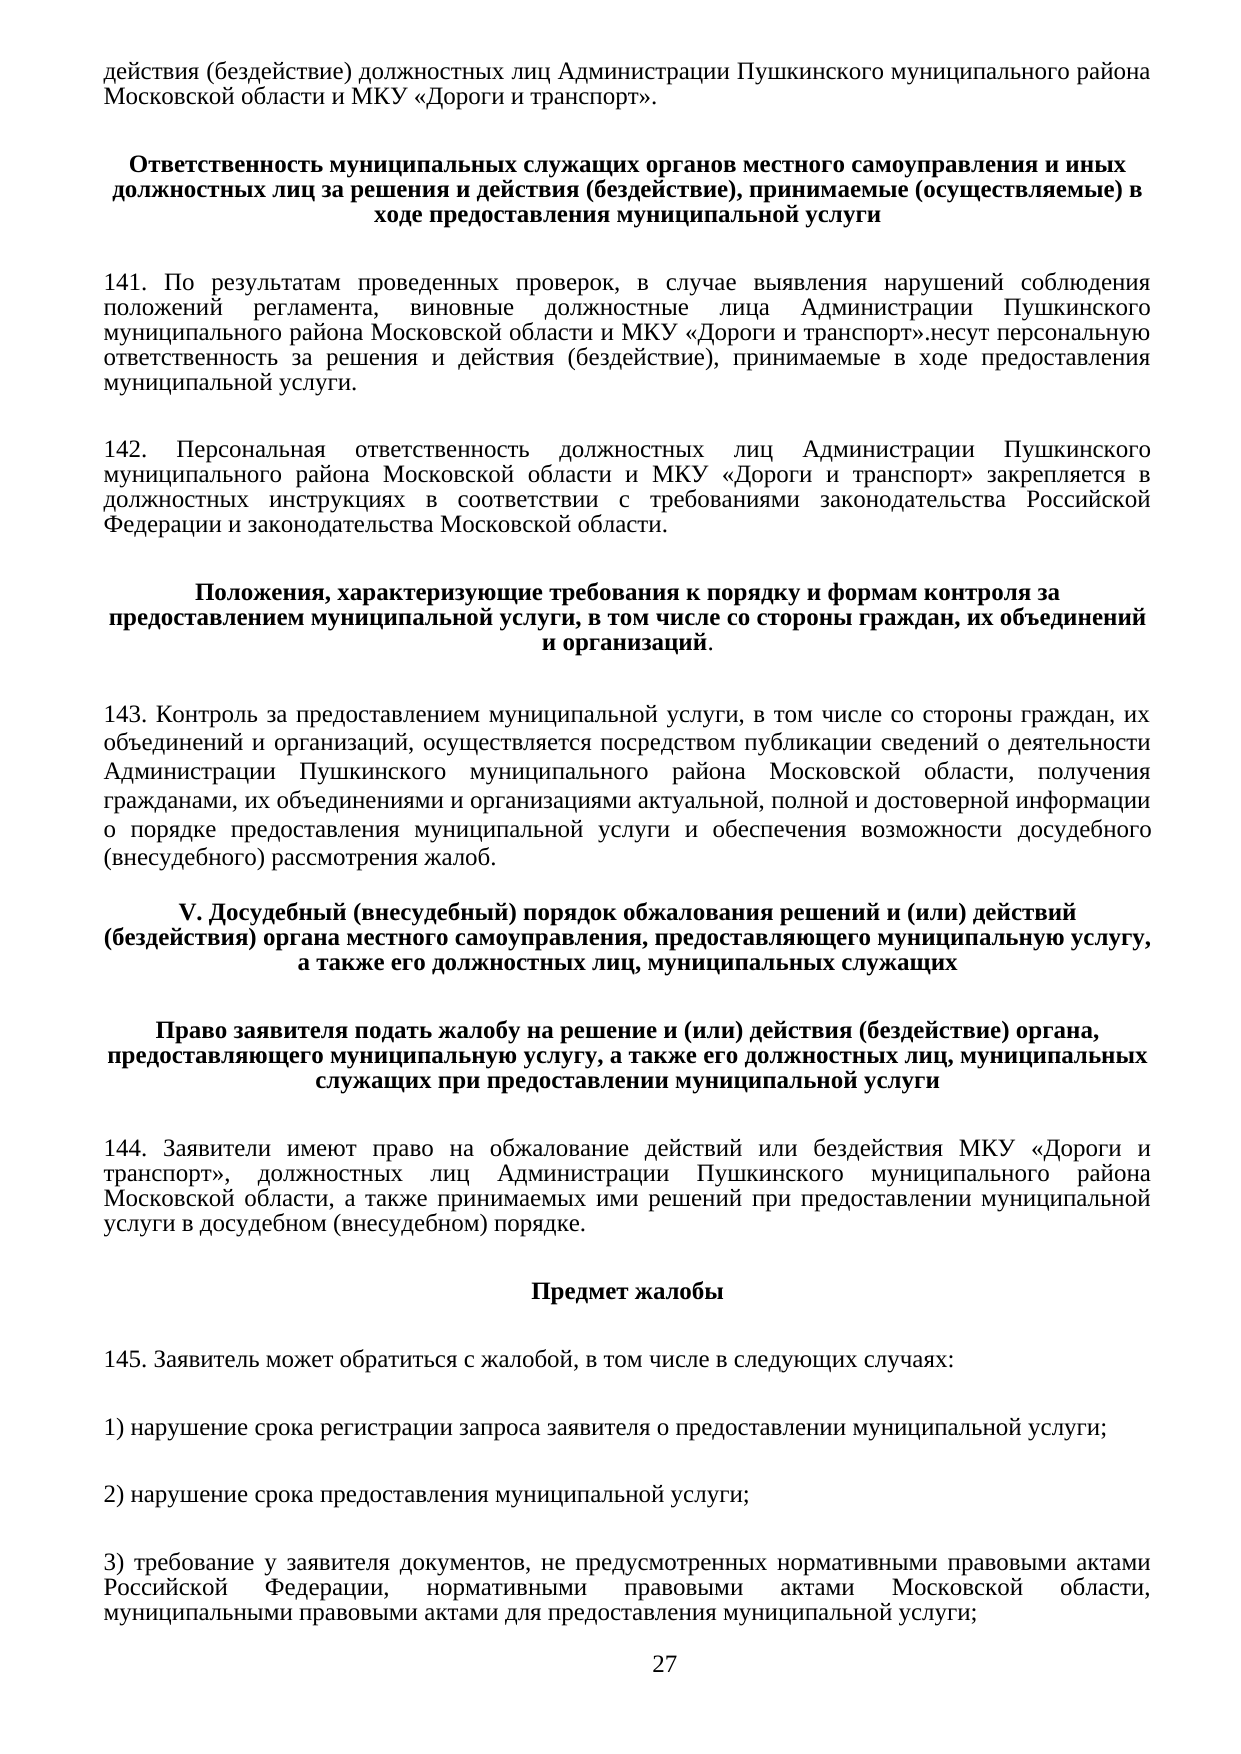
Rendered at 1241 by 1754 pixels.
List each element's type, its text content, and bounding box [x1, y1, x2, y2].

text Ответственность муниципальных служащих органов местного самоуправления и иных должностных лиц за решения и действия (бездействие), принимаемые (осуществляемые) в ходе предоставления муниципальной услуги [103, 152, 1152, 227]
text 144. Заявители имеют право на обжалование действий или бездействия МКУ «Дороги и транспорт», должностных лиц Администрации Пушкинского муниципального района Московской области, а также принимаемых ими решений при предоставлении муниципальной услуги в досудебном (внесудебном) порядке. [103, 1136, 1152, 1236]
text 143. Контроль за предоставлением муниципальной услуги, в том числе со стороны граждан, их объединений и организаций, осуществляется посредством публикации сведений о деятельности Администрации Пушкинского муниципального района Московской области, получения гражданами, их объединениями и организациями актуальной, полной и достоверной информации о порядке предоставления муниципальной услуги и обеспечения возможности досудебного (внесудебного) рассмотрения жалоб. [103, 699, 1152, 871]
text 142. Персональная ответственность должностных лиц Администрации Пушкинского муниципального района Московской области и МКУ «Дороги и транспорт» закрепляется в должностных инструкциях в соответствии с требованиями законодательства Российской Федерации и законодательства Московской области. [103, 438, 1152, 538]
text 1) нарушение срока регистрации запроса заявителя о предоставлении муниципальной услуги; [103, 1415, 1152, 1440]
text Положения, характеризующие требования к порядку и формам контроля за предоставлением муниципальной услуги, в том числе со стороны граждан, их объединений и организаций. [103, 581, 1152, 656]
text 3) требование у заявителя документов, не предусмотренных нормативными правовыми актами Российской Федерации, нормативными правовыми актами Московской области, муниципальными правовыми актами для предоставления муниципальной услуги; [103, 1551, 1152, 1626]
text Предмет жалобы [103, 1279, 1152, 1304]
text V. Досудебный (внесудебный) порядок обжалования решений и (или) действий (бездействия) органа местного самоуправления, предоставляющего муниципальную услугу, а также его должностных лиц, муниципальных служащих [103, 900, 1152, 975]
text 2) нарушение срока предоставления муниципальной услуги; [103, 1483, 1152, 1508]
text Право заявителя подать жалобу на решение и (или) действия (бездействие) органа, предоставляющего муниципальную услугу, а также его должностных лиц, муниципальных служащих при предоставлении муниципальной услуги [103, 1018, 1152, 1093]
text 145. Заявитель может обратиться с жалобой, в том числе в следующих случаях: [103, 1347, 1152, 1372]
text 141. По результатам проведенных проверок, в случае выявления нарушений соблюдения положений регламента, виновные должностные лица Администрации Пушкинского муниципального района Московской области и МКУ «Дороги и транспорт».несут персональную ответственность за решения и действия (бездействие), принимаемые в ходе предоставления муниципальной услуги. [103, 270, 1152, 395]
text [103, 59, 1152, 109]
